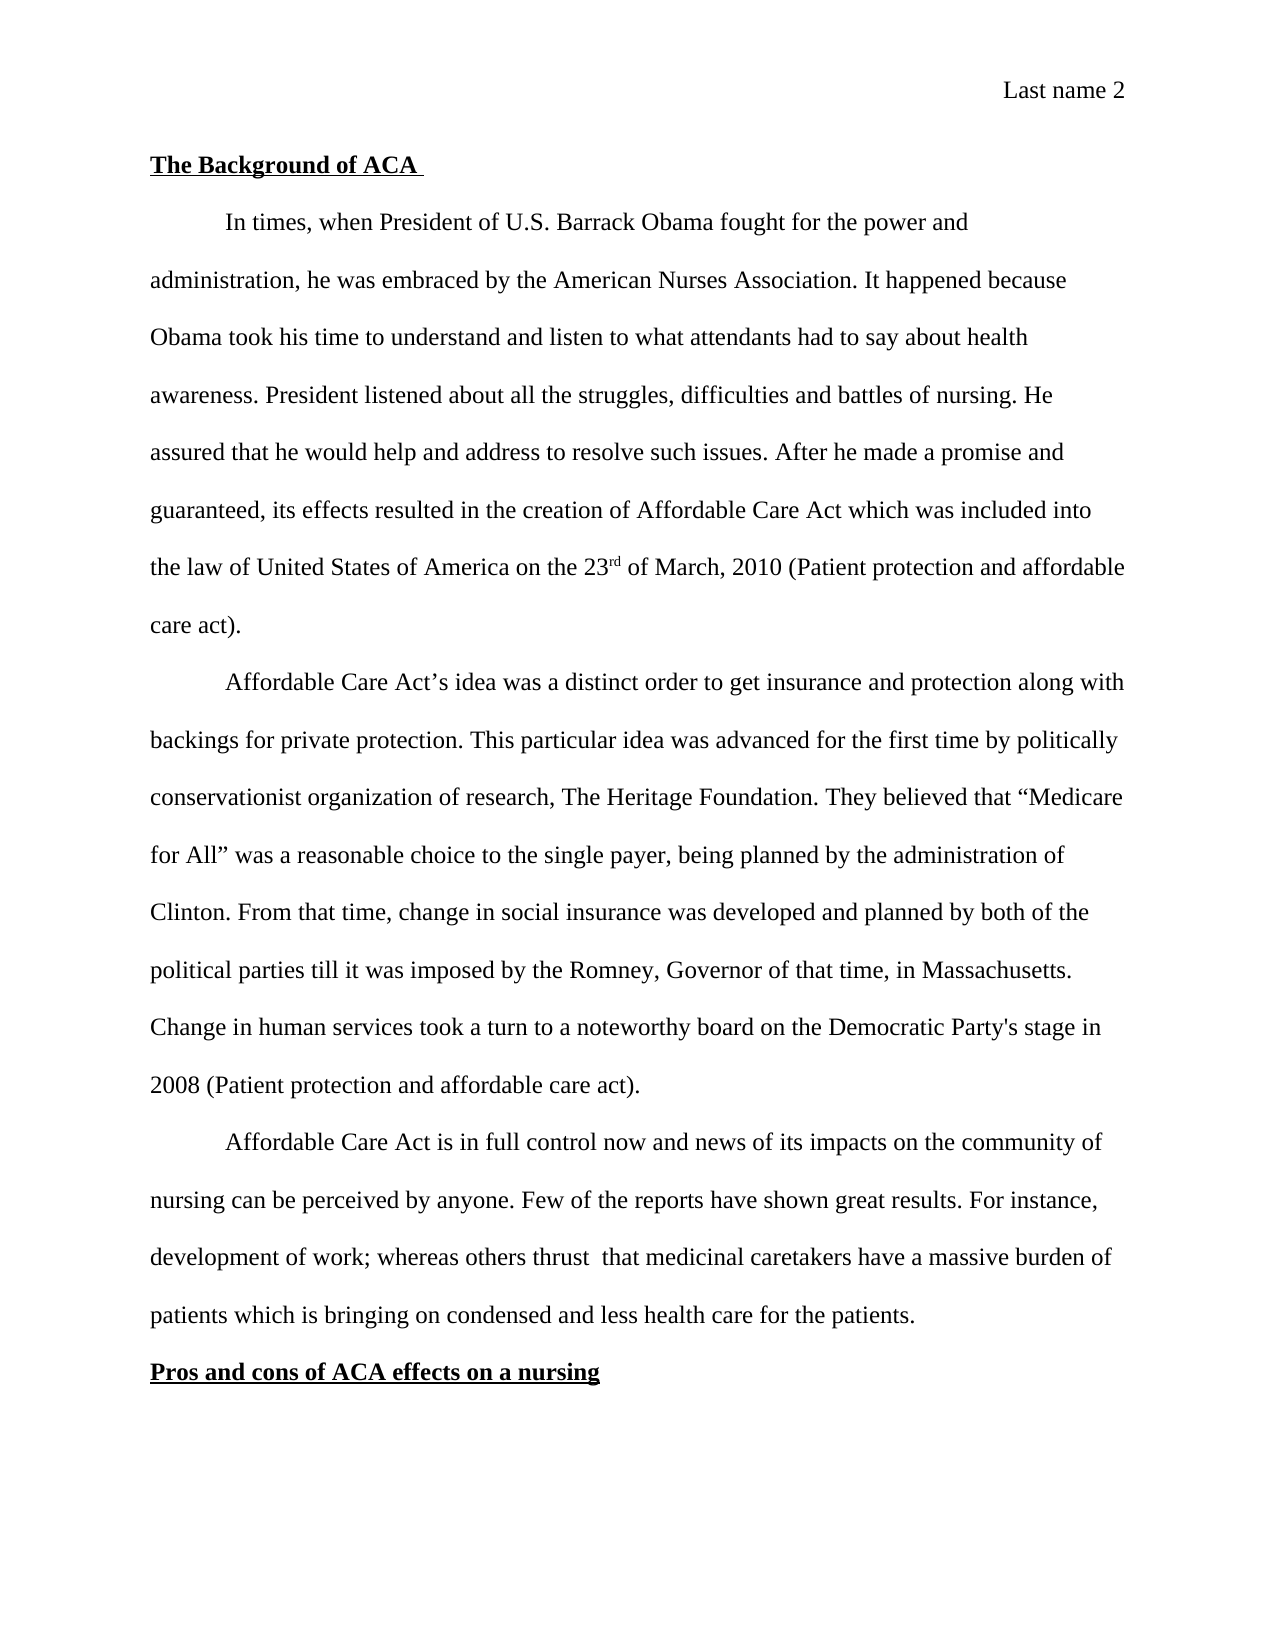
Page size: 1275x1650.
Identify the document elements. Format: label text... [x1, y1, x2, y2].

text Affordable Care Act’s idea was a distinct order to get insurance and protection along with backings for private protection. This particular idea was advanced for the first time by politically conservationist organization of research, The Heritage Foundation. They believed that “Medicare for All” was a reasonable choice to the single payer, being planned by the administration of Clinton. From that time, change in social insurance was developed and planned by both of the political parties till it was imposed by the Romney, Governor of that time, in Massachusetts. Change in human services took a turn to a noteworthy board on the Democratic Party's stage in 2008 (Patient protection and affordable care act). [150, 667, 1125, 1099]
text Pros and cons of ACA effects on a nursing [150, 1357, 1125, 1386]
text The Background of ACA [150, 150, 1125, 179]
text In times, when President of U.S. Barrack Obama fought for the power and administration, he was embraced by the American Nurses Association. It happened because Obama took his time to understand and listen to what attendants had to say about health awareness. President listened about all the struggles, difficulties and battles of nursing. He assured that he would help and address to resolve such issues. After he made a promise and guaranteed, its effects resulted in the creation of Affordable Care Act which was included into the law of United States of America on the 23rd of March, 2010 (Patient protection and affordable care act). [150, 207, 1125, 639]
text Affordable Care Act is in full control now and news of its impacts on the community of nursing can be perceived by anyone. Few of the reports have shown great results. For instance, development of work; whereas others thrust that medicinal caretakers have a massive burden of patients which is bringing on condensed and less health care for the patients. [150, 1127, 1125, 1329]
